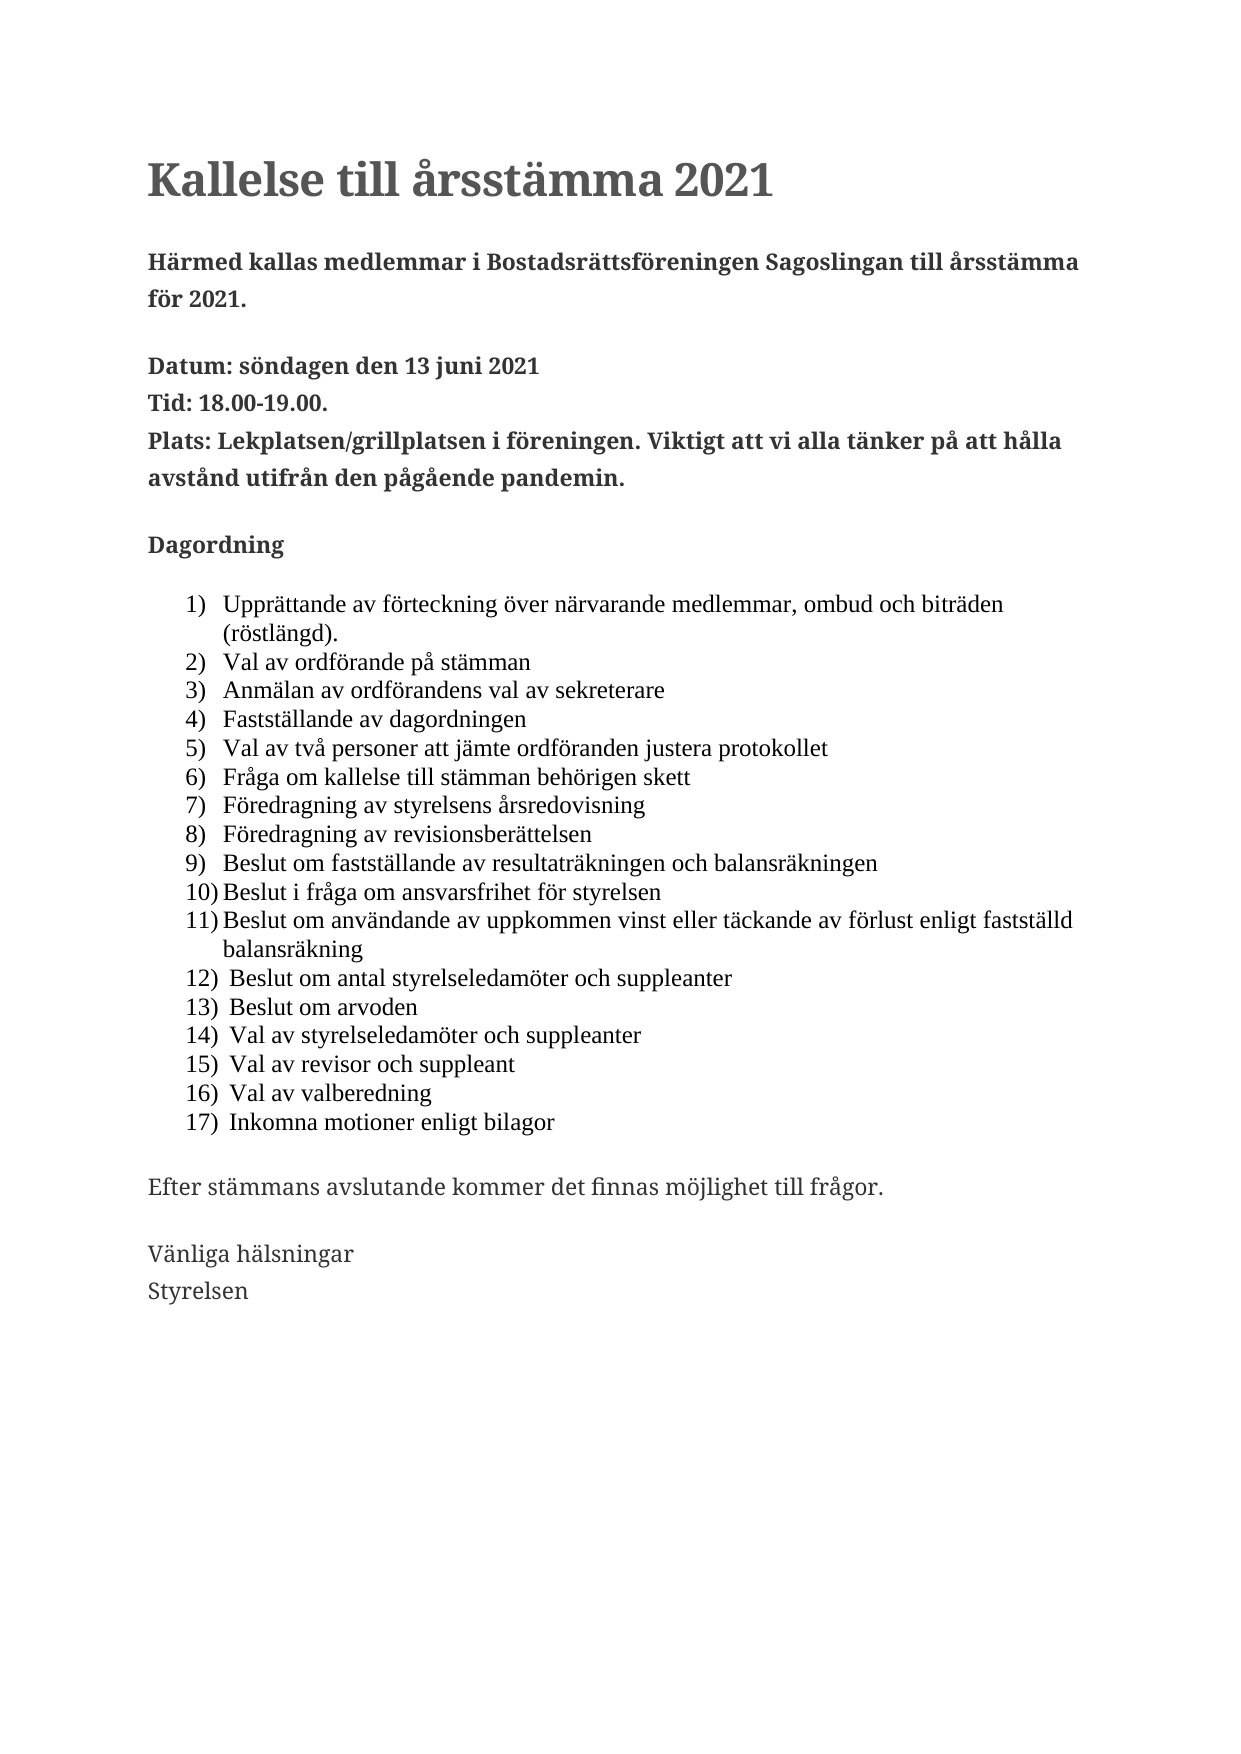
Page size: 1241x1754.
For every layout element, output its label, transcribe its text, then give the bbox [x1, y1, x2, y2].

list Val av revisor och suppleant [185, 1049, 1093, 1078]
list Upprättande av förteckning över närvarande medlemmar, ombud och biträden (röstlängd). [185, 589, 1093, 647]
text Datum: söndagen den 13 juni 2021 Tid: 18.00-19.00. Plats: Lekplatsen/grillplatsen i föreningen. Viktigt att vi alla tänker på att hålla avstånd utifrån den pågående pandemin. [148, 343, 1093, 493]
list Anmälan av ordförandens val av sekreterare [185, 675, 1093, 704]
text Efter stämmans avslutande kommer det finnas möjlighet till frågor. [148, 1164, 1093, 1202]
list Beslut om användande av uppkommen vinst eller täckande av förlust enligt fastställd balansräkning [185, 905, 1093, 963]
list Beslut om arvoden [185, 992, 1093, 1020]
list Inkomna motioner enligt bilagor [185, 1107, 1093, 1135]
text Kallelse till årsstämma 2021 [148, 148, 1093, 210]
list Föredragning av revisionsberättelsen [185, 819, 1093, 848]
list Beslut i fråga om ansvarsfrihet för styrelsen [185, 877, 1093, 905]
list Fastställande av dagordningen [185, 704, 1093, 733]
list Val av två personer att jämte ordföranden justera protokollet [185, 733, 1093, 762]
list Beslut om antal styrelseledamöter och suppleanter [185, 963, 1093, 992]
text Härmed kallas medlemmar i Bostadsrättsföreningen Sagoslingan till årsstämma för 2021. [148, 239, 1093, 314]
list Beslut om fastställande av resultaträkningen och balansräkningen [185, 848, 1093, 877]
list Fråga om kallelse till stämman behörigen skett [185, 762, 1093, 790]
list Val av valberedning [185, 1078, 1093, 1107]
list Föredragning av styrelsens årsredovisning [185, 790, 1093, 819]
text Dagordning [148, 522, 1093, 560]
text Vänliga hälsningar Styrelsen [148, 1231, 1093, 1306]
list Val av ordförande på stämman [185, 647, 1093, 675]
list Val av styrelseledamöter och suppleanter [185, 1020, 1093, 1049]
